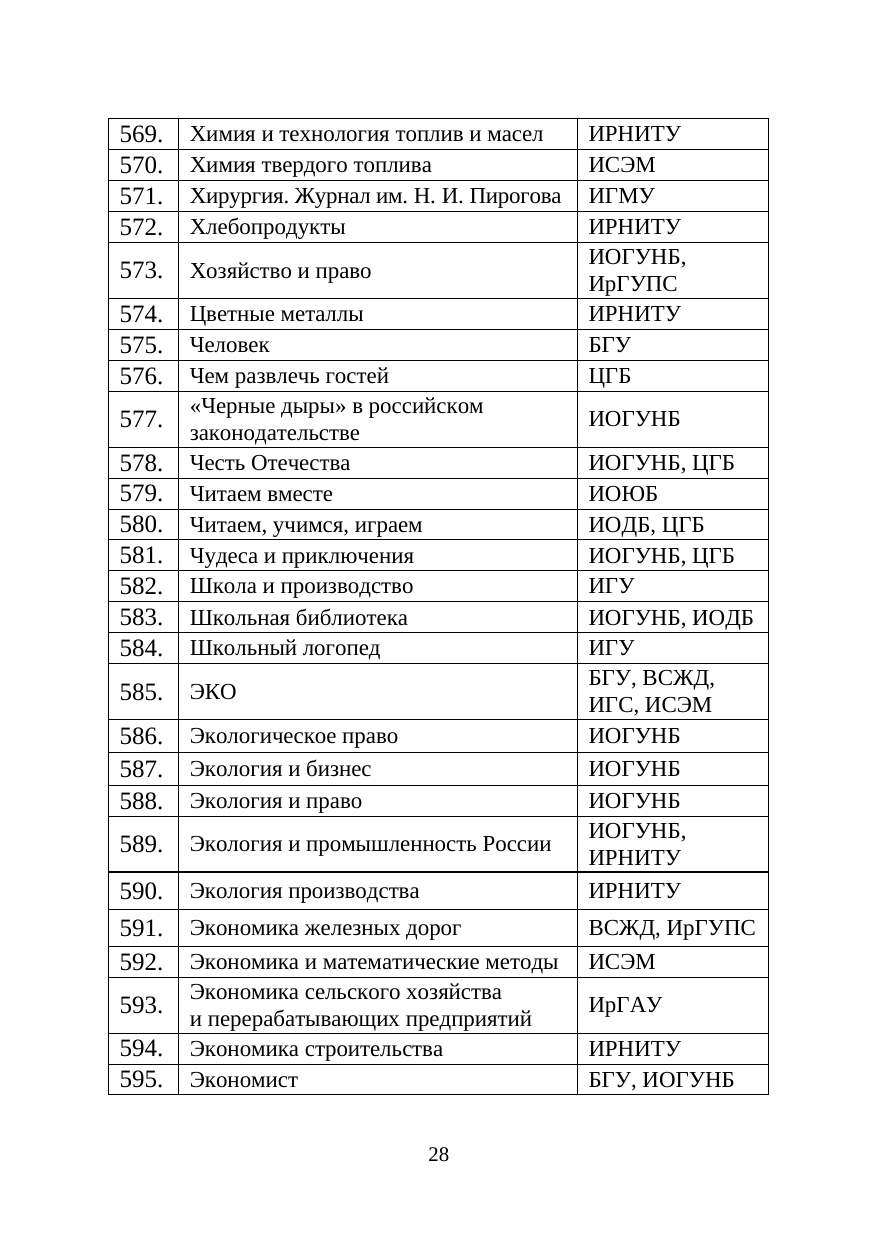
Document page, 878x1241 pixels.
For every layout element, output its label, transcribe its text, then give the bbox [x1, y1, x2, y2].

table_cell Читаем вместе [179, 479, 577, 508]
table_cell Хлебопродукты [179, 212, 577, 242]
table_cell 588. [109, 786, 178, 816]
table_cell 585. [109, 664, 178, 719]
table_cell 577. [109, 392, 178, 447]
table_cell 573. [109, 243, 178, 298]
table_cell 571. [109, 181, 178, 211]
table_cell ИРНИТУ [578, 1034, 768, 1063]
table_cell 576. [109, 361, 178, 391]
table_cell ИОГУНБ [578, 720, 768, 752]
table_cell 581. [109, 540, 178, 570]
table_cell Школьный логопед [179, 633, 577, 663]
table_cell Чудеса и приключения [179, 540, 577, 570]
table_cell Экология и право [179, 786, 577, 816]
table_cell 580. [109, 510, 178, 539]
table_cell Хозяйство и право [179, 243, 577, 298]
table_cell «Черные дыры» в российском законодательстве [179, 392, 577, 447]
table_cell Экономист [179, 1065, 577, 1094]
table_cell 593. [109, 978, 178, 1032]
table_cell ИОГУНБ, ИРНИТУ [578, 817, 768, 871]
table_cell 570. [109, 150, 178, 180]
table_cell Человек [179, 330, 577, 360]
table_cell ИОГУНБ, ЦГБ [578, 448, 768, 477]
table_cell ИОГУНБ [578, 753, 768, 785]
table_cell 589. [109, 817, 178, 871]
table_cell 587. [109, 753, 178, 785]
table_cell ИСЭМ [578, 947, 768, 977]
table_cell ИРНИТУ [578, 212, 768, 242]
table_cell Школьная библиотека [179, 602, 577, 632]
table_cell 574. [109, 299, 178, 329]
table_cell Экология и промышленность России [179, 817, 577, 871]
table_cell 579. [109, 479, 178, 508]
table_cell 590. [109, 873, 178, 909]
table_cell ИОЮБ [578, 479, 768, 508]
table_cell ИОГУНБ, ИрГУПС [578, 243, 768, 298]
table_cell Экономика и математические методы [179, 947, 577, 977]
table_cell БГУ [578, 330, 768, 360]
table_cell Химия и технология топлив и масел [179, 119, 577, 149]
table_cell 595. [109, 1065, 178, 1094]
table_cell ИрГАУ [578, 978, 768, 1032]
table_cell ЭКО [179, 664, 577, 719]
table_cell 572. [109, 212, 178, 242]
table_cell Чем развлечь гостей [179, 361, 577, 391]
table_cell ИРНИТУ [578, 119, 768, 149]
table_cell ЦГБ [578, 361, 768, 391]
table_cell Экономика сельского хозяйства и перерабатывающих предприятий [179, 978, 577, 1032]
table_cell Экономика строительства [179, 1034, 577, 1063]
table_cell ИГУ [578, 633, 768, 663]
table_cell 591. [109, 910, 178, 946]
table_cell ИРНИТУ [578, 873, 768, 909]
table_cell ИОГУНБ, ЦГБ [578, 540, 768, 570]
table_cell БГУ, ИОГУНБ [578, 1065, 768, 1094]
table_cell Экологическое право [179, 720, 577, 752]
table_cell Экономика железных дорог [179, 910, 577, 946]
table_cell ИОДБ, ЦГБ [578, 510, 768, 539]
table_cell Хирургия. Журнал им. Н. И. Пирогова [179, 181, 577, 211]
table_cell Экология производства [179, 873, 577, 909]
table_cell ИГУ [578, 571, 768, 601]
table_cell Экология и бизнес [179, 753, 577, 785]
table_cell ИРНИТУ [578, 299, 768, 329]
table_cell ИОГУНБ [578, 392, 768, 447]
table_cell Химия твердого топлива [179, 150, 577, 180]
table_cell ИГМУ [578, 181, 768, 211]
table_cell ИОГУНБ, ИОДБ [578, 602, 768, 632]
table_cell ИСЭМ [578, 150, 768, 180]
table_cell 583. [109, 602, 178, 632]
table_cell 575. [109, 330, 178, 360]
table_cell 586. [109, 720, 178, 752]
table_cell БГУ, ВСЖД, ИГС, ИСЭМ [578, 664, 768, 719]
table_cell 582. [109, 571, 178, 601]
table_cell 594. [109, 1034, 178, 1063]
table_cell 592. [109, 947, 178, 977]
table_cell Честь Отечества [179, 448, 577, 477]
table_cell ВСЖД, ИрГУПС [578, 910, 768, 946]
table_cell 569. [109, 119, 178, 149]
table_cell Цветные металлы [179, 299, 577, 329]
table_cell Читаем, учимся, играем [179, 510, 577, 539]
table_cell ИОГУНБ [578, 786, 768, 816]
table_cell 578. [109, 448, 178, 477]
table_cell Школа и производство [179, 571, 577, 601]
table_cell 584. [109, 633, 178, 663]
